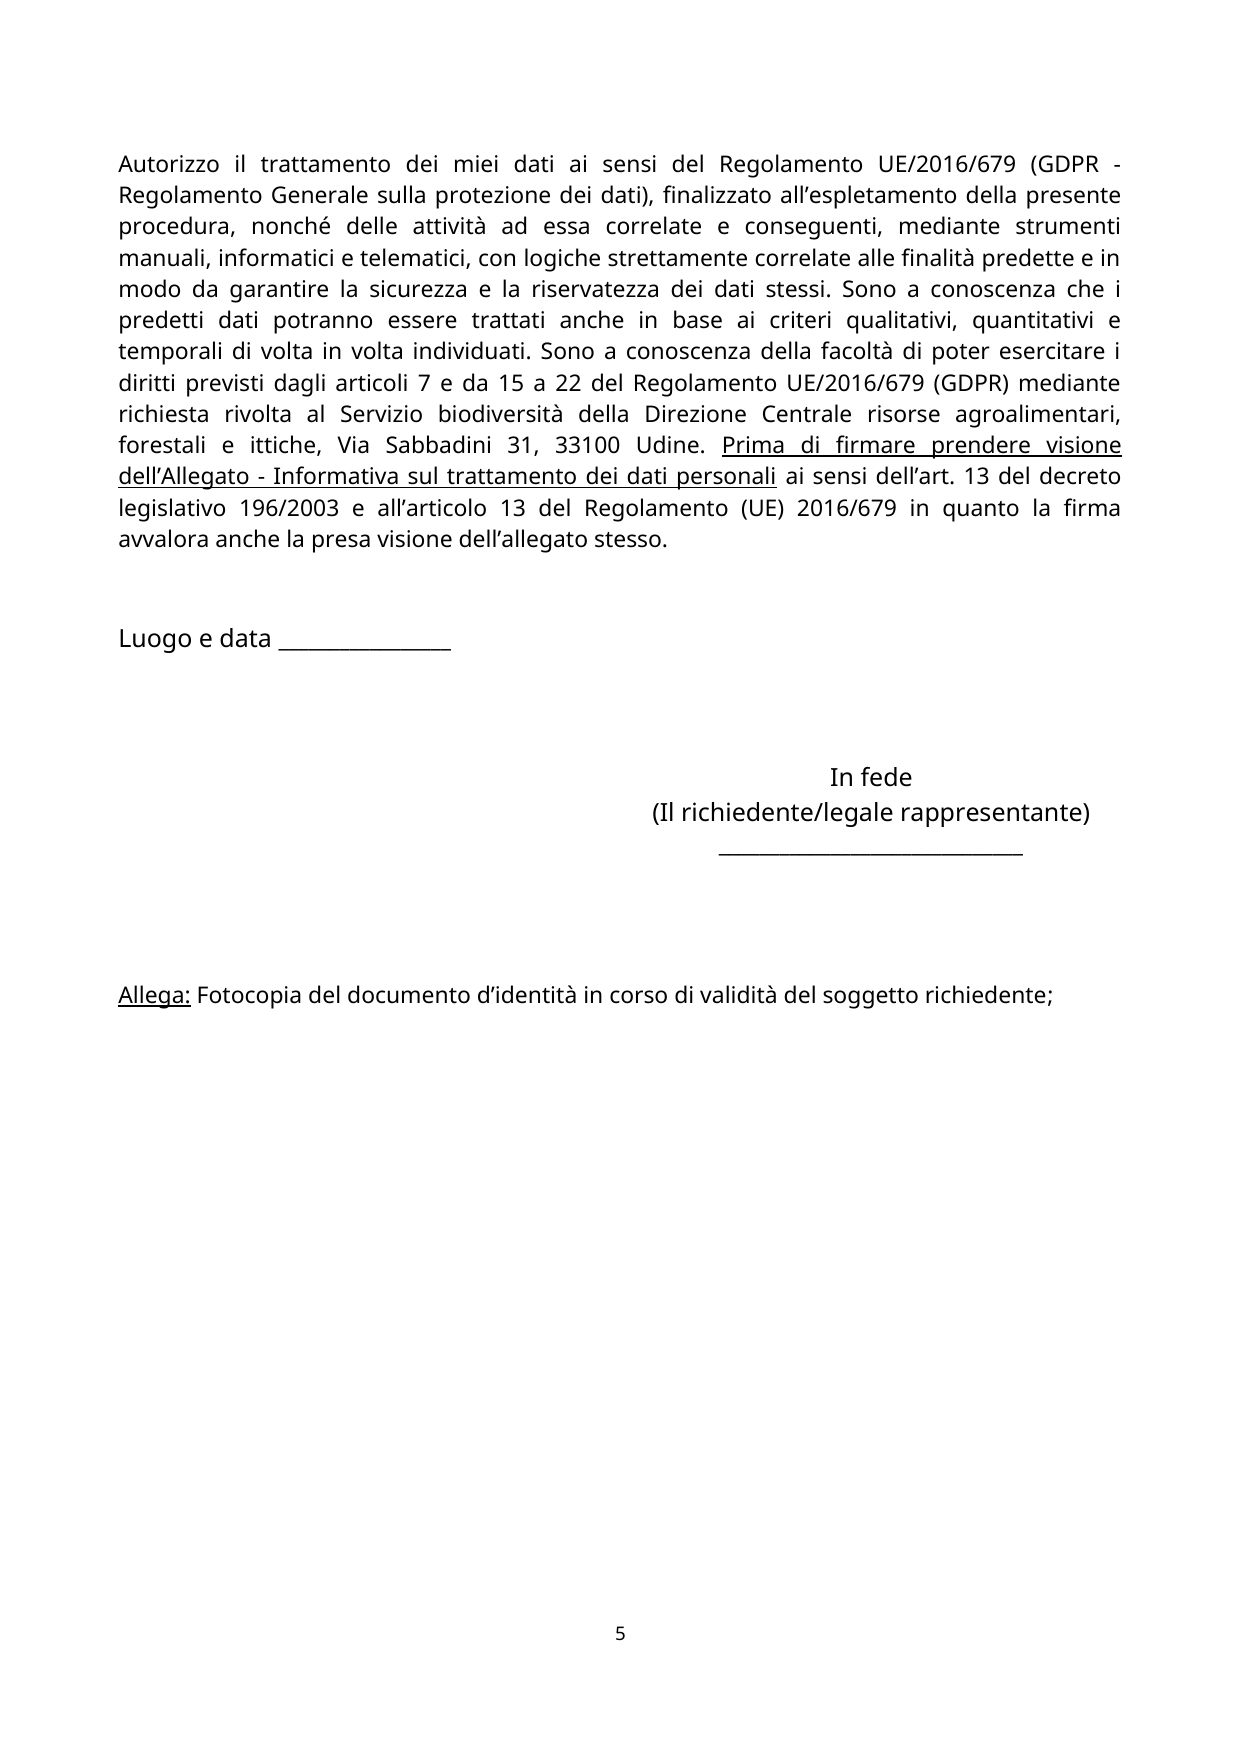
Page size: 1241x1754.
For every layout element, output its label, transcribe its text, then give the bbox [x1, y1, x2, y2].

text Luogo e data _________________ [118, 620, 1122, 654]
text ______________________________ [620, 828, 1122, 859]
text Autorizzo il trattamento dei miei dati ai sensi del Regolamento UE/2016/679 (GDPR - Regolamento Generale sulla protezione dei dati), finalizzato all’espletamento della presente procedura, nonché delle attività ad essa correlate e conseguenti, mediante strumenti manuali, informatici e telematici, con logiche strettamente correlate alle finalità predette e in modo da garantire la sicurezza e la riservatezza dei dati stessi. Sono a conoscenza che i predetti dati potranno essere trattati anche in base ai criteri qualitativi, quantitativi e temporali di volta in volta individuati. Sono a conoscenza della facoltà di poter esercitare i diritti previsti dagli articoli 7 e da 15 a 22 del Regolamento UE/2016/679 (GDPR) mediante richiesta rivolta al Servizio biodiversità della Direzione Centrale risorse agroalimentari, forestali e ittiche, Via Sabbadini 31, 33100 Udine. Prima di firmare prendere visione dell’Allegato - Informativa sul trattamento dei dati personali ai sensi dell’art. 13 del decreto legislativo 196/2003 e all’articolo 13 del Regolamento (UE) 2016/679 in quanto la firma avvalora anche la presa visione dell’allegato stesso. [118, 148, 1122, 554]
text Allega: Fotocopia del documento d’identità in corso di validità del soggetto richiedente; [118, 979, 1109, 1010]
text (Il richiedente/legale rappresentante) [620, 794, 1122, 828]
text In fede [620, 760, 1122, 794]
